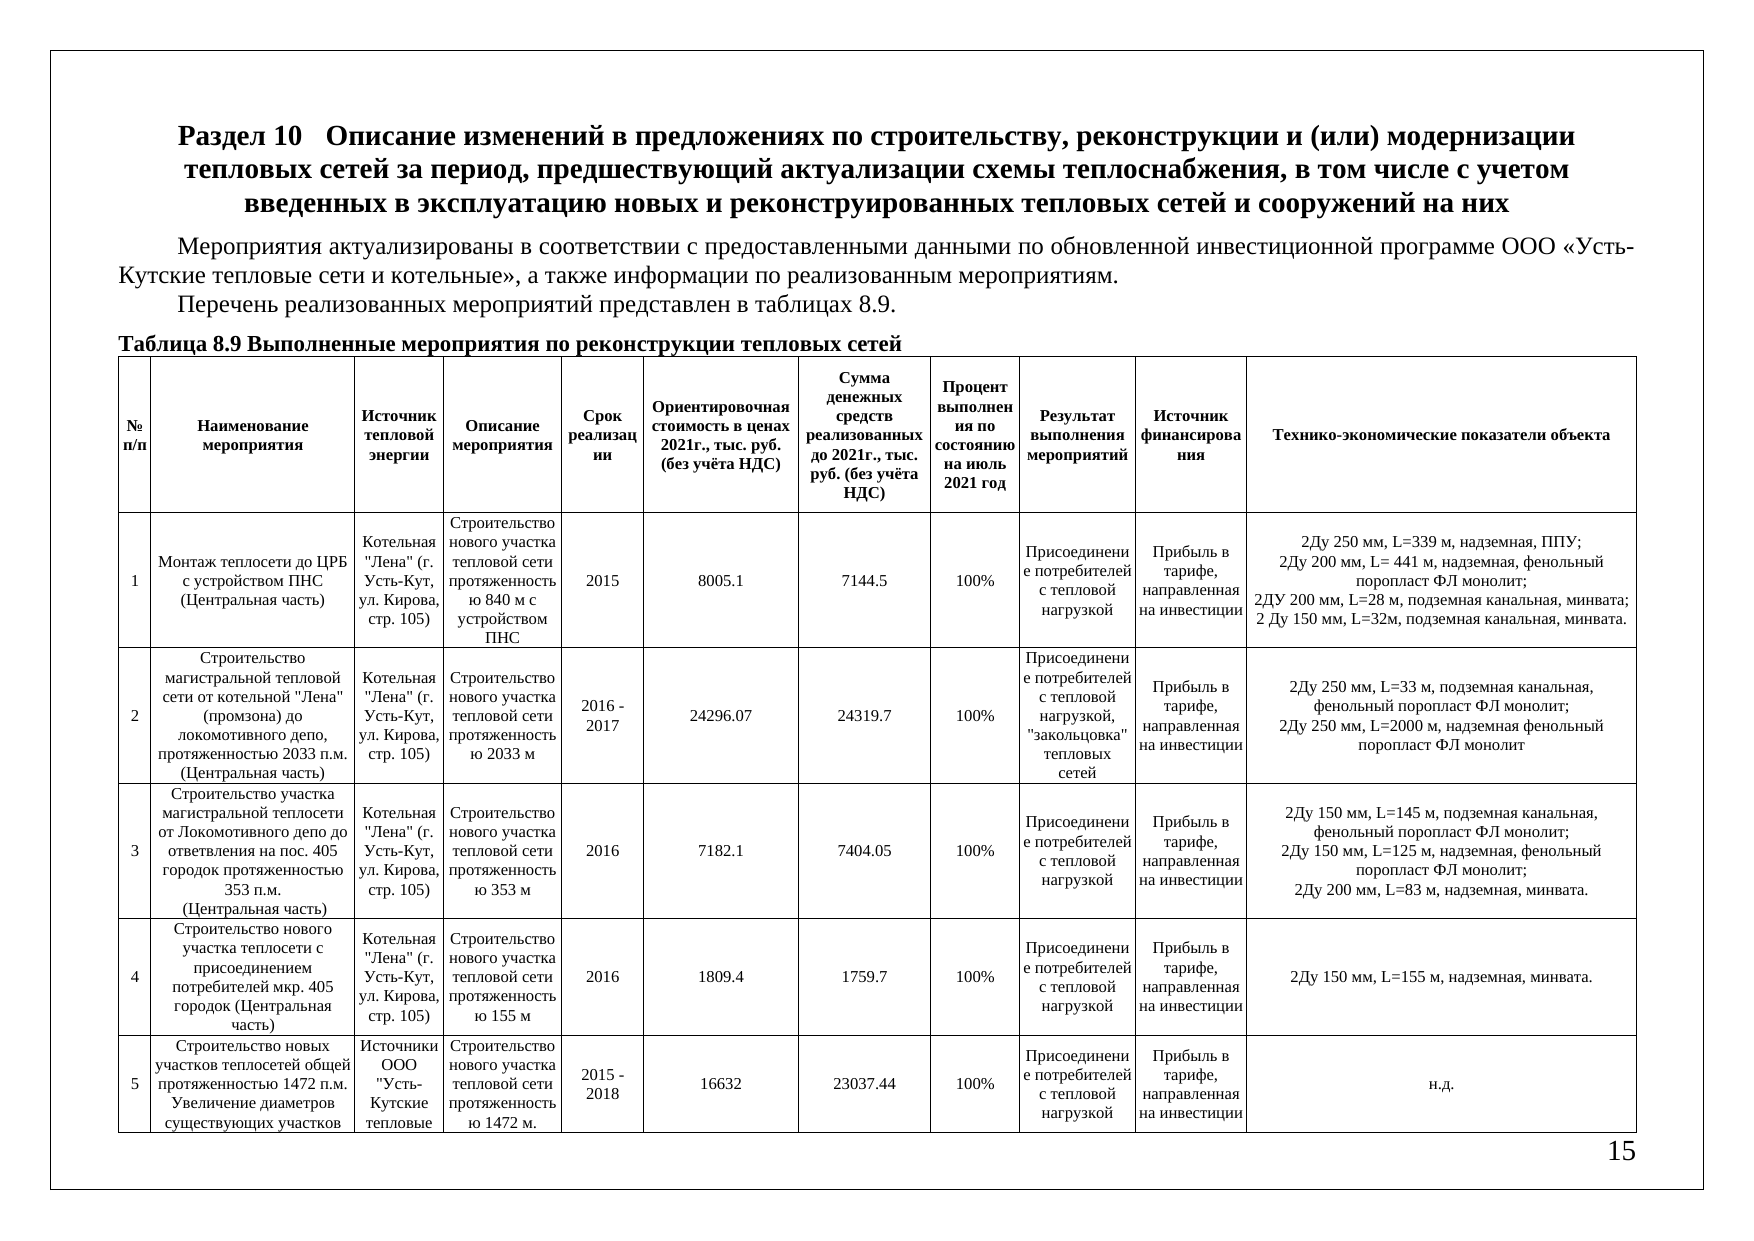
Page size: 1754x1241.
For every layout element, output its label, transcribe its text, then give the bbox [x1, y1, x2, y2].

table_cell 8005.1 [644, 513, 798, 647]
table_cell Монтаж теплосети до ЦРБ с устройством ПНС (Центральная часть) [151, 513, 354, 647]
table_cell 1809.4 [644, 919, 798, 1034]
text Таблица 8.9 Выполненные мероприятия по реконструкции тепловых сетей [118, 330, 1636, 356]
table_cell Присоединение потребителей с тепловой нагрузкой [1020, 919, 1135, 1034]
table_cell Источники ООО "Усть-Кутские тепловые сети и котельные" [355, 1036, 443, 1132]
table_cell Прибыль в тарифе, направленная на инвестиции [1136, 919, 1246, 1034]
table_cell 24319.7 [799, 648, 930, 782]
table_cell 16632 [644, 1036, 798, 1132]
table_cell 2Ду 150 мм, L=145 м, подземная канальная, фенольный поропласт ФЛ монолит; 2Ду 150 мм, L=125 м, надземная, фенольный поропласт ФЛ монолит; 2Ду 200 мм, L=83 м, надземная, минвата. [1247, 784, 1636, 918]
table_cell 100% [931, 513, 1019, 647]
table_cell Присоединение потребителей с тепловой нагрузкой [1020, 784, 1135, 918]
table_header Результат выполнения мероприятий [1020, 357, 1135, 512]
table_cell 2 [119, 648, 150, 782]
table_cell Строительство нового участка тепловой сети протяженностью 840 м с устройством ПНС [444, 513, 561, 647]
table_cell н.д. [1247, 1036, 1636, 1132]
table_header Технико-экономические показатели объекта [1247, 357, 1636, 512]
text Мероприятия актуализированы в соответствии с предоставленными данными по обновленной инвестиционной программе ООО «Усть-Кутские тепловые сети и котельные», а также информации по реализованным мероприятиям. [118, 231, 1636, 289]
table_cell 2Ду 250 мм, L=33 м, подземная канальная, фенольный поропласт ФЛ монолит; 2Ду 250 мм, L=2000 м, надземная фенольный поропласт ФЛ монолит [1247, 648, 1636, 782]
table_cell 100% [931, 919, 1019, 1034]
table_cell 2Ду 150 мм, L=155 м, надземная, минвата. [1247, 919, 1636, 1034]
table_cell Котельная "Лена" (г. Усть-Кут, ул. Кирова, стр. 105) [355, 648, 443, 782]
text Перечень реализованных мероприятий представлен в таблицах 8.9. [118, 289, 1636, 317]
table_cell 2016 - 2017 [562, 648, 643, 782]
table_cell 100% [931, 648, 1019, 782]
table_cell 3 [119, 784, 150, 918]
table_cell Прибыль в тарифе, направленная на инвестиции [1136, 513, 1246, 647]
table_cell Котельная "Лена" (г. Усть-Кут, ул. Кирова, стр. 105) [355, 919, 443, 1034]
table_cell Прибыль в тарифе, направленная на инвестиции [1136, 648, 1246, 782]
table_cell Присоединение потребителей с тепловой нагрузкой [1020, 1036, 1135, 1132]
table_header Срок реализации [562, 357, 643, 512]
table_cell 4 [119, 919, 150, 1034]
table_cell 7182.1 [644, 784, 798, 918]
table_cell Прибыль в тарифе, направленная на инвестиции [1136, 784, 1246, 918]
table_cell 2015 [562, 513, 643, 647]
table_header Ориентировочная стоимость в ценах 2021г., тыс. руб. (без учёта НДС) [644, 357, 798, 512]
table_header № п/п [119, 357, 150, 512]
table_cell Прибыль в тарифе, направленная на инвестиции [1136, 1036, 1246, 1132]
table_header Наименование мероприятия [151, 357, 354, 512]
table_cell 7404.05 [799, 784, 930, 918]
table_cell Строительство участка магистральной теплосети от Локомотивного депо до ответвления на пос. 405 городок протяженностью 353 п.м. (Центральная часть) [151, 784, 354, 918]
table_cell 2016 [562, 784, 643, 918]
table_header Источник тепловой энергии [355, 357, 443, 512]
table_cell 2016 [562, 919, 643, 1034]
table_cell Строительство нового участка тепловой сети протяженностью 1472 м. Реконструкция участка тепловой сети с увеличением диаметров протяженностью 580 м [444, 1036, 561, 1132]
table_cell 5 [119, 1036, 150, 1132]
table_cell Строительство нового участка тепловой сети протяженностью 353 м [444, 784, 561, 918]
table_header Описание мероприятия [444, 357, 561, 512]
subtitle Описание изменений в предложениях по строительству, реконструкции и (или) модернизации тепловых сетей за период, предшествующий актуализации схемы теплоснабжения, в том числе с учетом введенных в эксплуатацию новых и реконструированных тепловых сетей и сооружений на них [118, 118, 1636, 219]
table_cell 23037.44 [799, 1036, 930, 1132]
table_cell 1 [119, 513, 150, 647]
table_cell 1759.7 [799, 919, 930, 1034]
table_cell Строительство нового участка теплосети с присоединением потребителей мкр. 405 городок (Центральная часть) [151, 919, 354, 1034]
table_cell Строительство магистральной тепловой сети от котельной "Лена" (промзона) до локомотивного депо, протяженностью 2033 п.м. (Центральная часть) [151, 648, 354, 782]
table_cell 2Ду 250 мм, L=339 м, надземная, ППУ; 2Ду 200 мм, L= 441 м, надземная, фенольный поропласт ФЛ монолит; 2ДУ 200 мм, L=28 м, подземная канальная, минвата; 2 Ду 150 мм, L=32м, подземная канальная, минвата. [1247, 513, 1636, 647]
table_cell Котельная "Лена" (г. Усть-Кут, ул. Кирова, стр. 105) [355, 784, 443, 918]
table_cell 100% [931, 1036, 1019, 1132]
table_header Сумма денежных средств реализованных до 2021г., тыс. руб. (без учёта НДС) [799, 357, 930, 512]
table_cell 2015 - 2018 [562, 1036, 643, 1132]
table_cell 7144.5 [799, 513, 930, 647]
table_cell Строительство нового участка тепловой сети протяженностью 2033 м [444, 648, 561, 782]
table_cell Присоединение потребителей с тепловой нагрузкой [1020, 513, 1135, 647]
table_cell 100% [931, 784, 1019, 918]
table_cell Строительство нового участка тепловой сети протяженностью 155 м [444, 919, 561, 1034]
table_header Источник финансирования [1136, 357, 1246, 512]
table_cell Присоединение потребителей с тепловой нагрузкой, "закольцовка" тепловых сетей [1020, 648, 1135, 782]
table_header Процент выполнения по состоянию на июль 2021 год [931, 357, 1019, 512]
table_cell Котельная "Лена" (г. Усть-Кут, ул. Кирова, стр. 105) [355, 513, 443, 647]
table_cell 24296.07 [644, 648, 798, 782]
